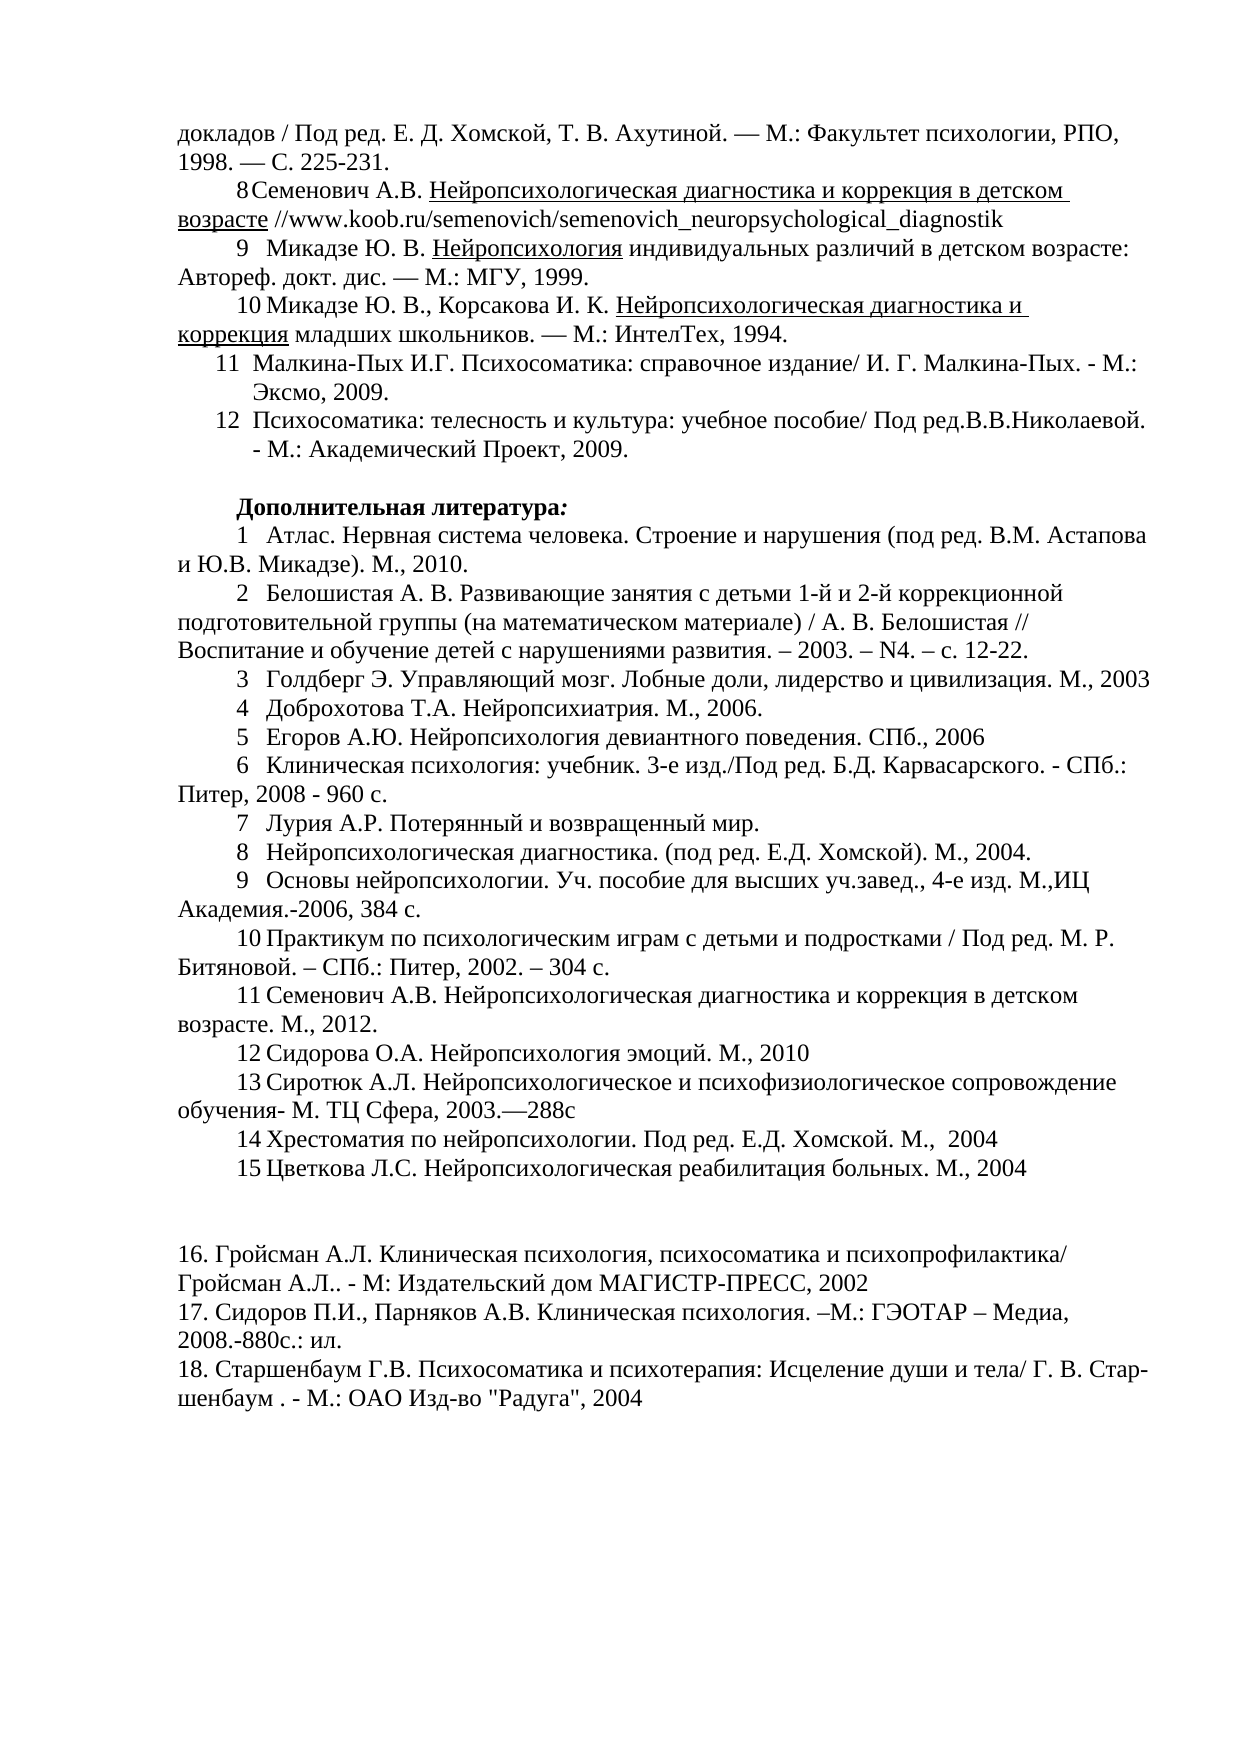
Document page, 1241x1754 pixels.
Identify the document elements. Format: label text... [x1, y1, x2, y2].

text Дополнительная литература: [177, 492, 1152, 521]
list Микадзе Ю. В., Корсакова И. К. Нейропсихологическая диагностика и коррекция младших школьников. — М.: ИнтелТех, 1994. [177, 291, 1152, 348]
text 16. Гройсман А.Л. Клиническая психология, психосоматика и психопрофилактика/ Гройсман А.Л.. - М: Издательский дом МАГИСТР-ПРЕСС, 2002 [177, 1239, 1152, 1297]
list Клиническая психология: учебник. 3-е изд./Под ред. Б.Д. Карвасарского. - СПб.: Питер, 2008 - 960 с. [177, 751, 1152, 808]
list Сидорова О.А. Нейропсихология эмоций. М., 2010 [177, 1038, 1152, 1067]
list Белошистая А. В. Развивающие занятия с детьми 1-й и 2-й коррекционной подготовительной группы (на математическом материале) / А. В. Белошистая // Воспитание и обучение детей с нарушениями развития. – 2003. – N4. – с. 12-22. [177, 578, 1152, 664]
list Голдберг Э. Управляющий мозг. Лобные доли, лидерство и цивилизация. М., 2003 [177, 664, 1152, 693]
list Лурия А.Р. Потерянный и возвращенный мир. [177, 808, 1152, 837]
list Практикум по психологическим играм с детьми и подростками / Под ред. М. Р. Битяновой. – СПб.: Питер, 2002. – 304 с. [177, 923, 1152, 981]
list Нейропсихологическая диагностика. (под ред. Е.Д. Хомской). М., 2004. [177, 837, 1152, 866]
list Основы нейропсихологии. Уч. пособие для высших уч.завед., 4-е изд. М.,ИЦ Академия.-2006, 384 с. [177, 866, 1152, 923]
list Психосоматика: телесность и культура: учебное пособие/ Под ред.В.В.Николаевой. - М.: Академический Проект, 2009. [215, 406, 1152, 463]
text 17. Сидоров П.И., Парняков А.В. Клиническая психология. –М.: ГЭОТАР – Медиа, [177, 1297, 1152, 1326]
list Малкина-Пых И.Г. Психосоматика: справочное издание/ И. Г. Малкина-Пых. - М.: Эксмо, 2009. [215, 348, 1152, 406]
text 2008.-880с.: ил. [177, 1326, 1152, 1354]
text 18. Старшенбаум Г.В. Психосоматика и психотерапия: Исцеление души и тела/ Г. В. Стар- [177, 1354, 1152, 1383]
list Микадзе Ю. В. Нейропсихология индивидуальных различий в детском возрасте: Автореф. докт. дис. — М.: МГУ, 1999. [177, 233, 1152, 291]
list Доброхотова Т.А. Нейропсихиатрия. М., 2006. [177, 693, 1152, 722]
list Егоров А.Ю. Нейропсихология девиантного поведения. СПб., 2006 [177, 722, 1152, 751]
list Цветкова Л.С. Нейропсихологическая реабилитация больных. М., 2004 [177, 1153, 1152, 1182]
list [177, 118, 1152, 176]
list Семенович А.В. Нейропсихологическая диагностика и коррекция в детском возрасте. М., 2012. [177, 981, 1152, 1038]
text шенбаум . - М.: ОАО Изд-во "Радуга", 2004 [177, 1383, 1152, 1412]
subtitle Семенович А.В. Нейропсихологическая диагностика и коррекция в детском возрасте //www.koob.ru/semenovich/semenovich_neuropsychological_diagnostik [177, 176, 1152, 233]
list Атлас. Нервная система человека. Строение и нарушения (под ред. В.М. Астапова и Ю.В. Микадзе). М., 2010. [177, 521, 1152, 578]
list Хрестоматия по нейропсихологии. Под ред. Е.Д. Хомской. М., 2004 [177, 1124, 1152, 1153]
list Сиротюк А.Л. Нейропсихологическое и психофизиологическое сопровождение обучения- М. ТЦ Сфера, 2003.—288с [177, 1067, 1152, 1124]
